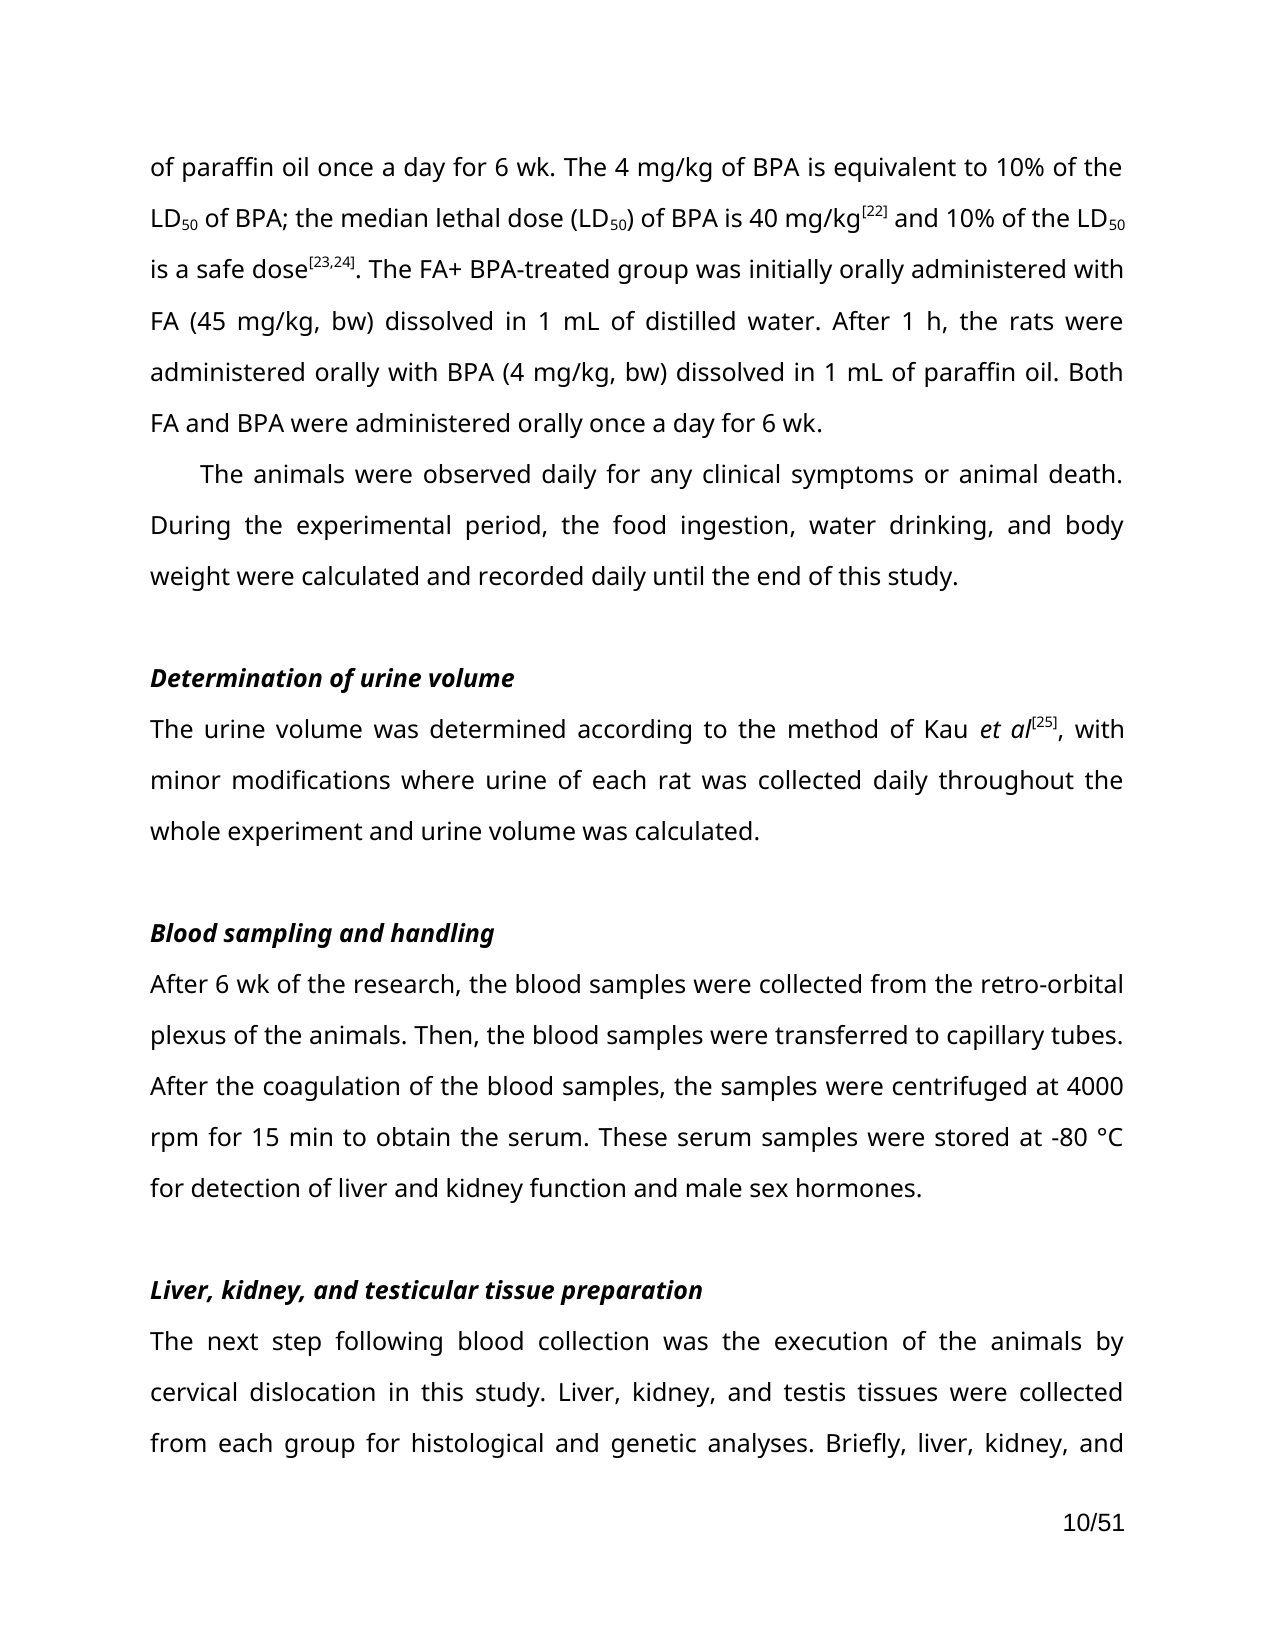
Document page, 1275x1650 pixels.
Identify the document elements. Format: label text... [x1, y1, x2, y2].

text After 6 wk of the research, the blood samples were collected from the retro-orbital plexus of the animals. Then, the blood samples were transferred to capillary tubes. After the coagulation of the blood samples, the samples were centrifuged at 4000 rpm for 15 min to obtain the serum. These serum samples were stored at -80 °C for detection of liver and kidney function and male sex hormones. [150, 967, 1125, 1205]
text The animals were observed daily for any clinical symptoms or animal death. During the experimental period, the food ingestion, water drinking, and body weight were calculated and recorded daily until the end of this study. [150, 456, 1125, 592]
text The urine volume was determined according to the method of Kau et al[25], with minor modifications where urine of each rat was collected daily throughout the whole experiment and urine volume was calculated. [150, 711, 1125, 848]
text Blood sampling and handling [150, 916, 1125, 950]
text Determination of urine volume [150, 660, 1125, 694]
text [150, 1324, 1125, 1460]
text Liver, kidney, and testicular tissue preparation [150, 1273, 1125, 1307]
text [150, 150, 1125, 439]
